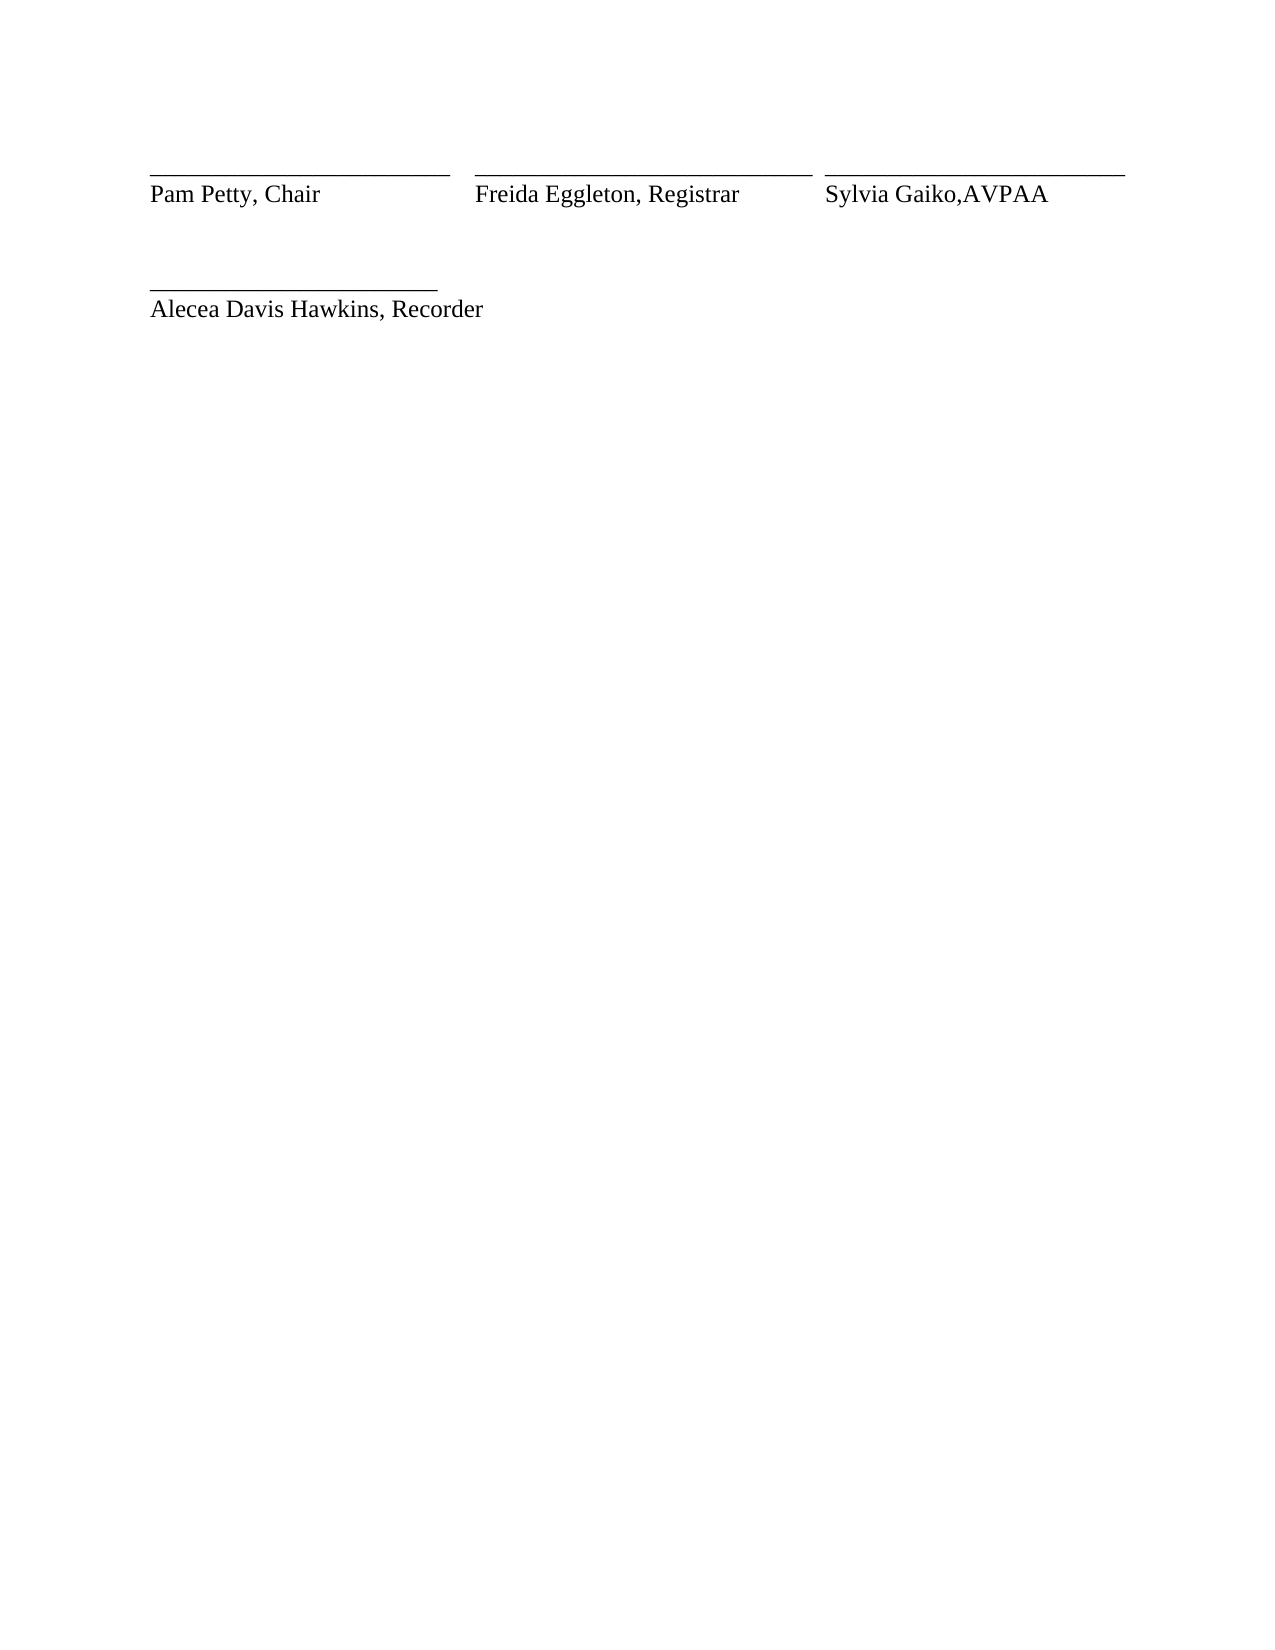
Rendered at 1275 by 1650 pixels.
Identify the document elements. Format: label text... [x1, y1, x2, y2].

text ________________________ ___________________________ ________________________ [150, 150, 1125, 179]
text Alecea Davis Hawkins, Recorder [150, 294, 1125, 322]
text _______________________ [150, 265, 1125, 294]
text Pam Petty, Chair Freida Eggleton, Registrar Sylvia Gaiko,AVPAA [150, 179, 1125, 207]
